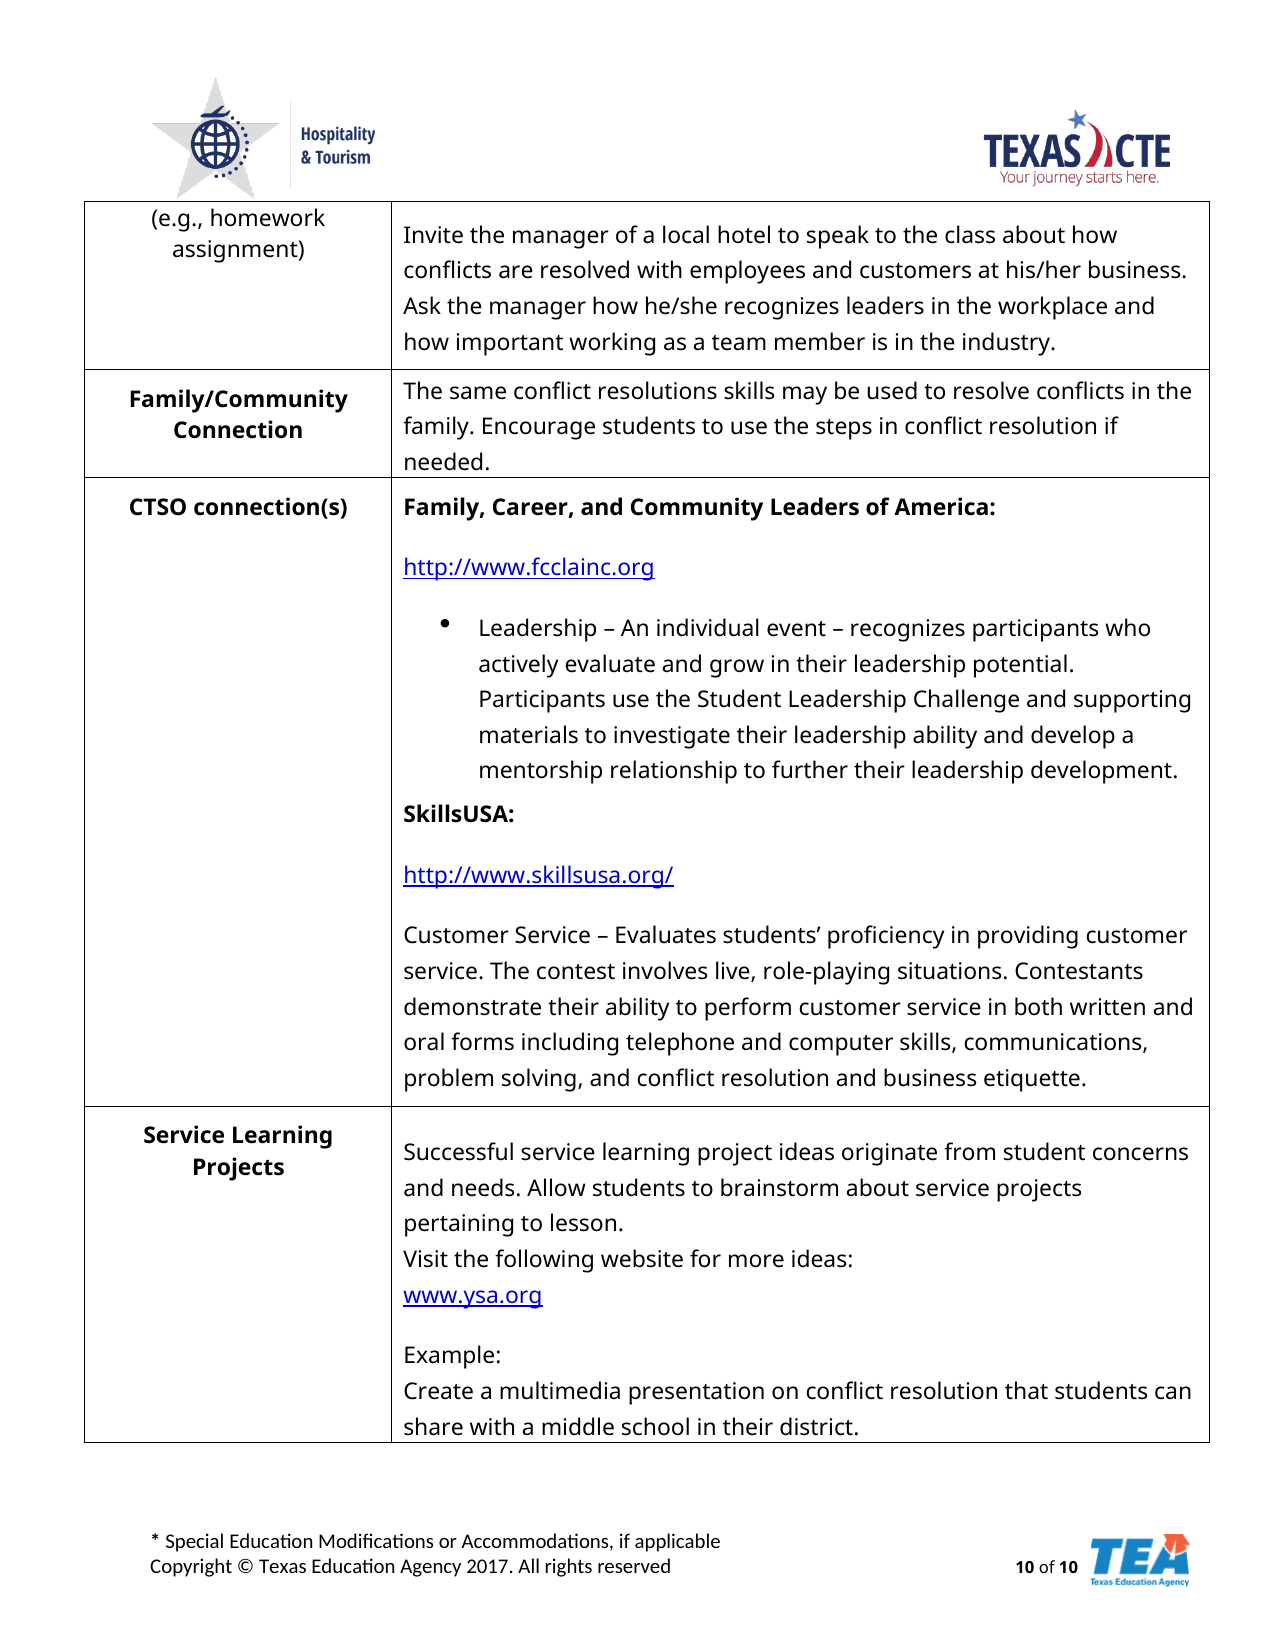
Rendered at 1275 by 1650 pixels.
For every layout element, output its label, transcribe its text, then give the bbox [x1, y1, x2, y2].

picture [1090, 1534, 1190, 1587]
picture [964, 98, 1189, 197]
table_cell CTSO connection(s) [85, 478, 391, 1106]
table_cell The same conflict resolutions skills may be used to resolve conflicts in the family. Encourage students to use the steps in conflict resolution if needed. [392, 370, 1209, 477]
table_cell Successful service learning project ideas originate from student concerns and needs. Allow students to brainstorm about service projects pertaining to lesson. Visit the following website for more ideas: www.ysa.org Example: Create a multimedia presentation on conflict resolution that students can share with a middle school in their district. [392, 1107, 1209, 1442]
table_cell Family/Community Connection [85, 370, 391, 477]
table_cell Family, Career, and Community Leaders of America: http://www.fcclainc.org Leadership – An individual event – recognizes participants who actively evaluate and grow in their leadership potential. Participants use the Student Leadership Challenge and supporting materials to investigate their leadership ability and develop a mentorship relationship to further their leadership development. SkillsUSA: http://www.skillsusa.org/ Customer Service – Evaluates students’ proficiency in providing customer service. The contest involves live, role-playing situations. Contestants demonstrate their ability to perform customer service in both written and oral forms including telephone and computer skills, communications, problem solving, and conflict resolution and business etiquette. [392, 478, 1209, 1106]
table_cell Enrichment Activity (e.g., homework assignment) [85, 202, 391, 369]
table_cell Service Learning Projects [85, 1107, 391, 1442]
